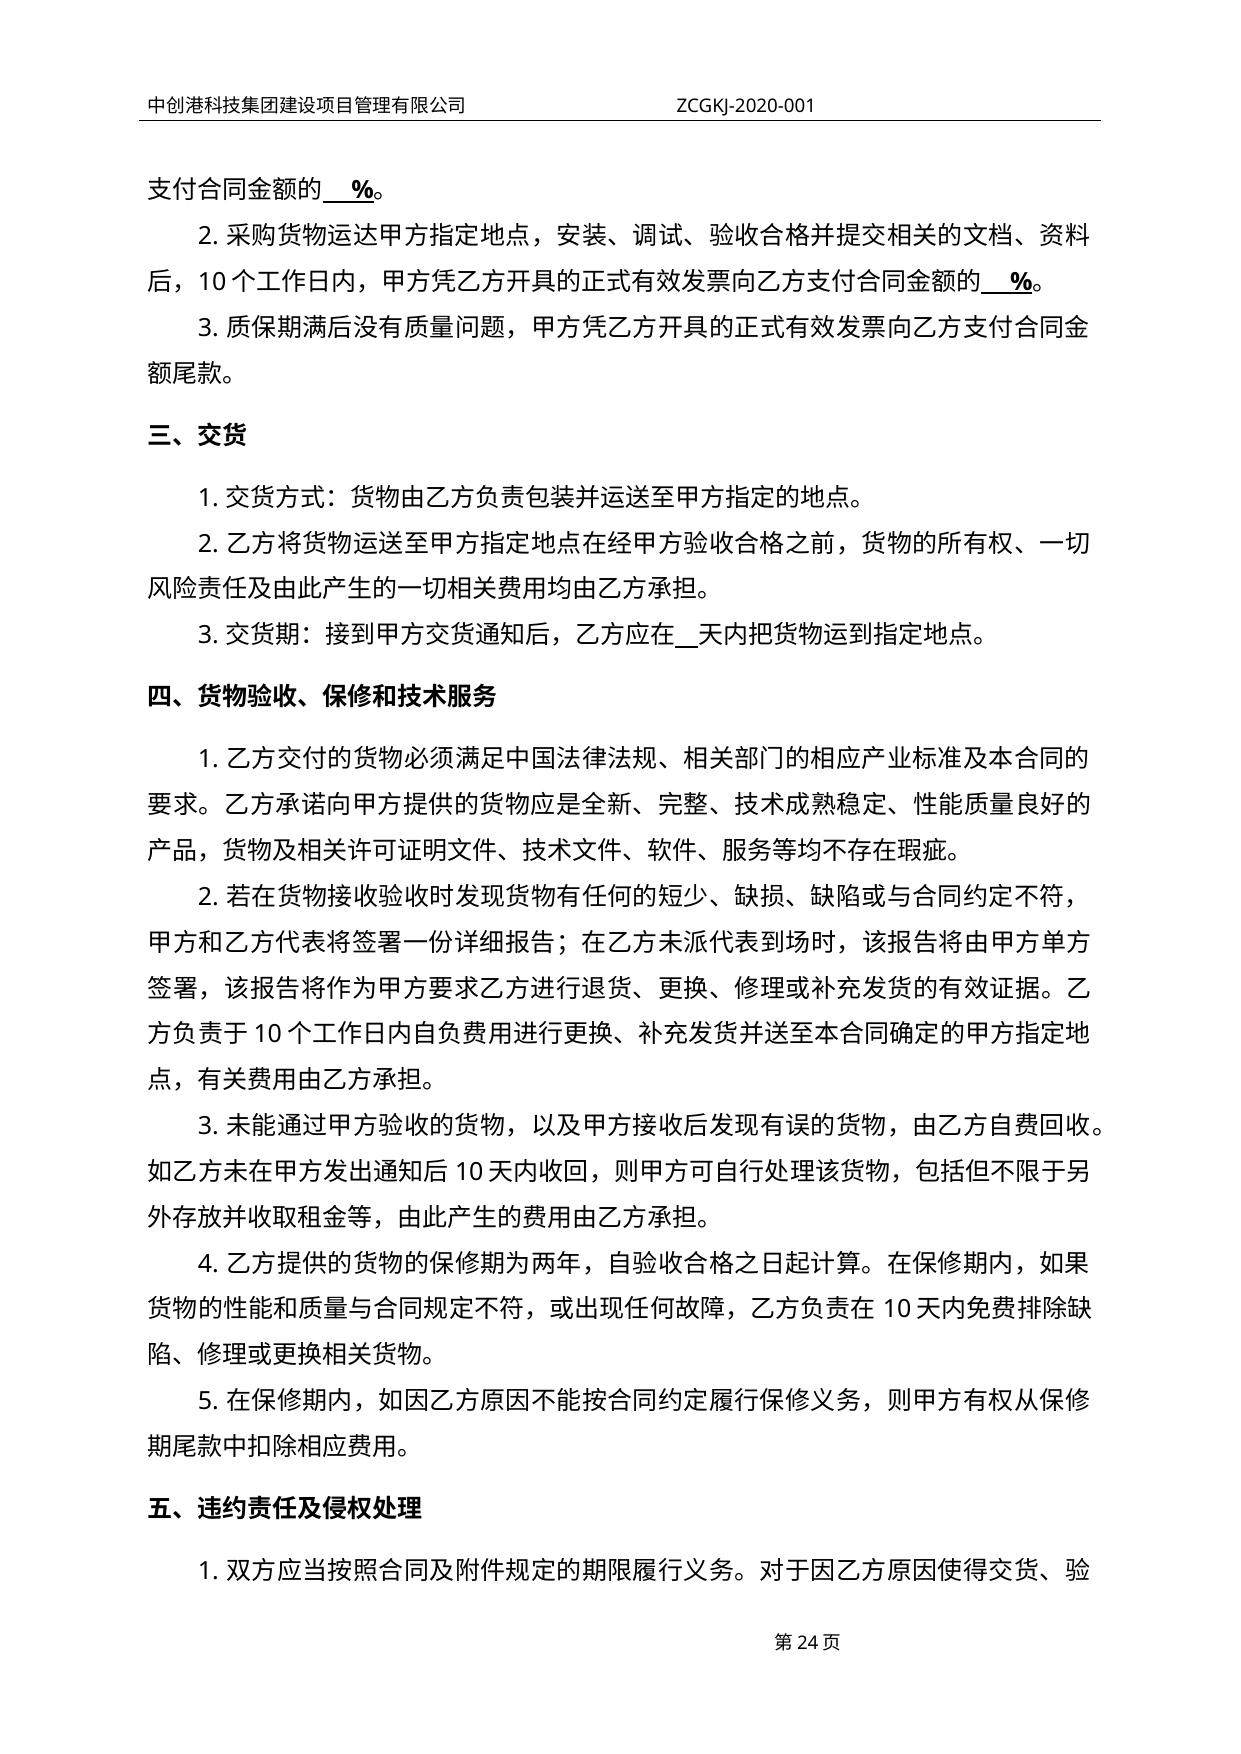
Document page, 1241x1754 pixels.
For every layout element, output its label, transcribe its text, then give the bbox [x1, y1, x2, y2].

text 3. 交货期：接到甲方交货通知后，乙方应在 天内把货物运到指定地点。 [148, 607, 1093, 653]
text 4. 乙方提供的货物的保修期为两年，自验收合格之日起计算。在保修期内，如果货物的性能和质量与合同规定不符，或出现任何故障，乙方负责在10天内免费排除缺陷、修理或更换相关货物。 [148, 1235, 1093, 1373]
text 3. 未能通过甲方验收的货物，以及甲方接收后发现有误的货物，由乙方自费回收。如乙方未在甲方发出通知后10天内收回，则甲方可自行处理该货物，包括但不限于另外存放并收取租金等，由此产生的费用由乙方承担。 [148, 1098, 1093, 1235]
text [148, 162, 1093, 208]
text 3. 质保期满后没有质量问题，甲方凭乙方开具的正式有效发票向乙方支付合同金额尾款。 [148, 299, 1093, 391]
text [148, 1543, 1093, 1589]
text 1. 乙方交付的货物必须满足中国法律法规、相关部门的相应产业标准及本合同的要求。乙方承诺向甲方提供的货物应是全新、完整、技术成熟稳定、性能质量良好的产品，货物及相关许可证明文件、技术文件、软件、服务等均不存在瑕疵。 [148, 731, 1093, 869]
text 2. 乙方将货物运送至甲方指定地点在经甲方验收合格之前，货物的所有权、一切风险责任及由此产生的一切相关费用均由乙方承担。 [148, 515, 1093, 607]
text 四、货物验收、保修和技术服务 [148, 669, 1093, 715]
text 1. 交货方式：货物由乙方负责包装并运送至甲方指定的地点。 [148, 469, 1093, 515]
text 五、违约责任及侵权处理 [148, 1481, 1093, 1527]
text 5. 在保修期内，如因乙方原因不能按合同约定履行保修义务，则甲方有权从保修期尾款中扣除相应费用。 [148, 1373, 1093, 1464]
text 2. 若在货物接收验收时发现货物有任何的短少、缺损、缺陷或与合同约定不符，甲方和乙方代表将签署一份详细报告；在乙方未派代表到场时，该报告将由甲方单方签署，该报告将作为甲方要求乙方进行退货、更换、修理或补充发货的有效证据。乙方负责于10个工作日内自负费用进行更换、补充发货并送至本合同确定的甲方指定地点，有关费用由乙方承担。 [148, 869, 1093, 1098]
text 2. 采购货物运达甲方指定地点，安装、调试、验收合格并提交相关的文档、资料后，10个工作日内，甲方凭乙方开具的正式有效发票向乙方支付合同金额的 %。 [148, 208, 1093, 299]
text 三、交货 [148, 407, 1093, 453]
